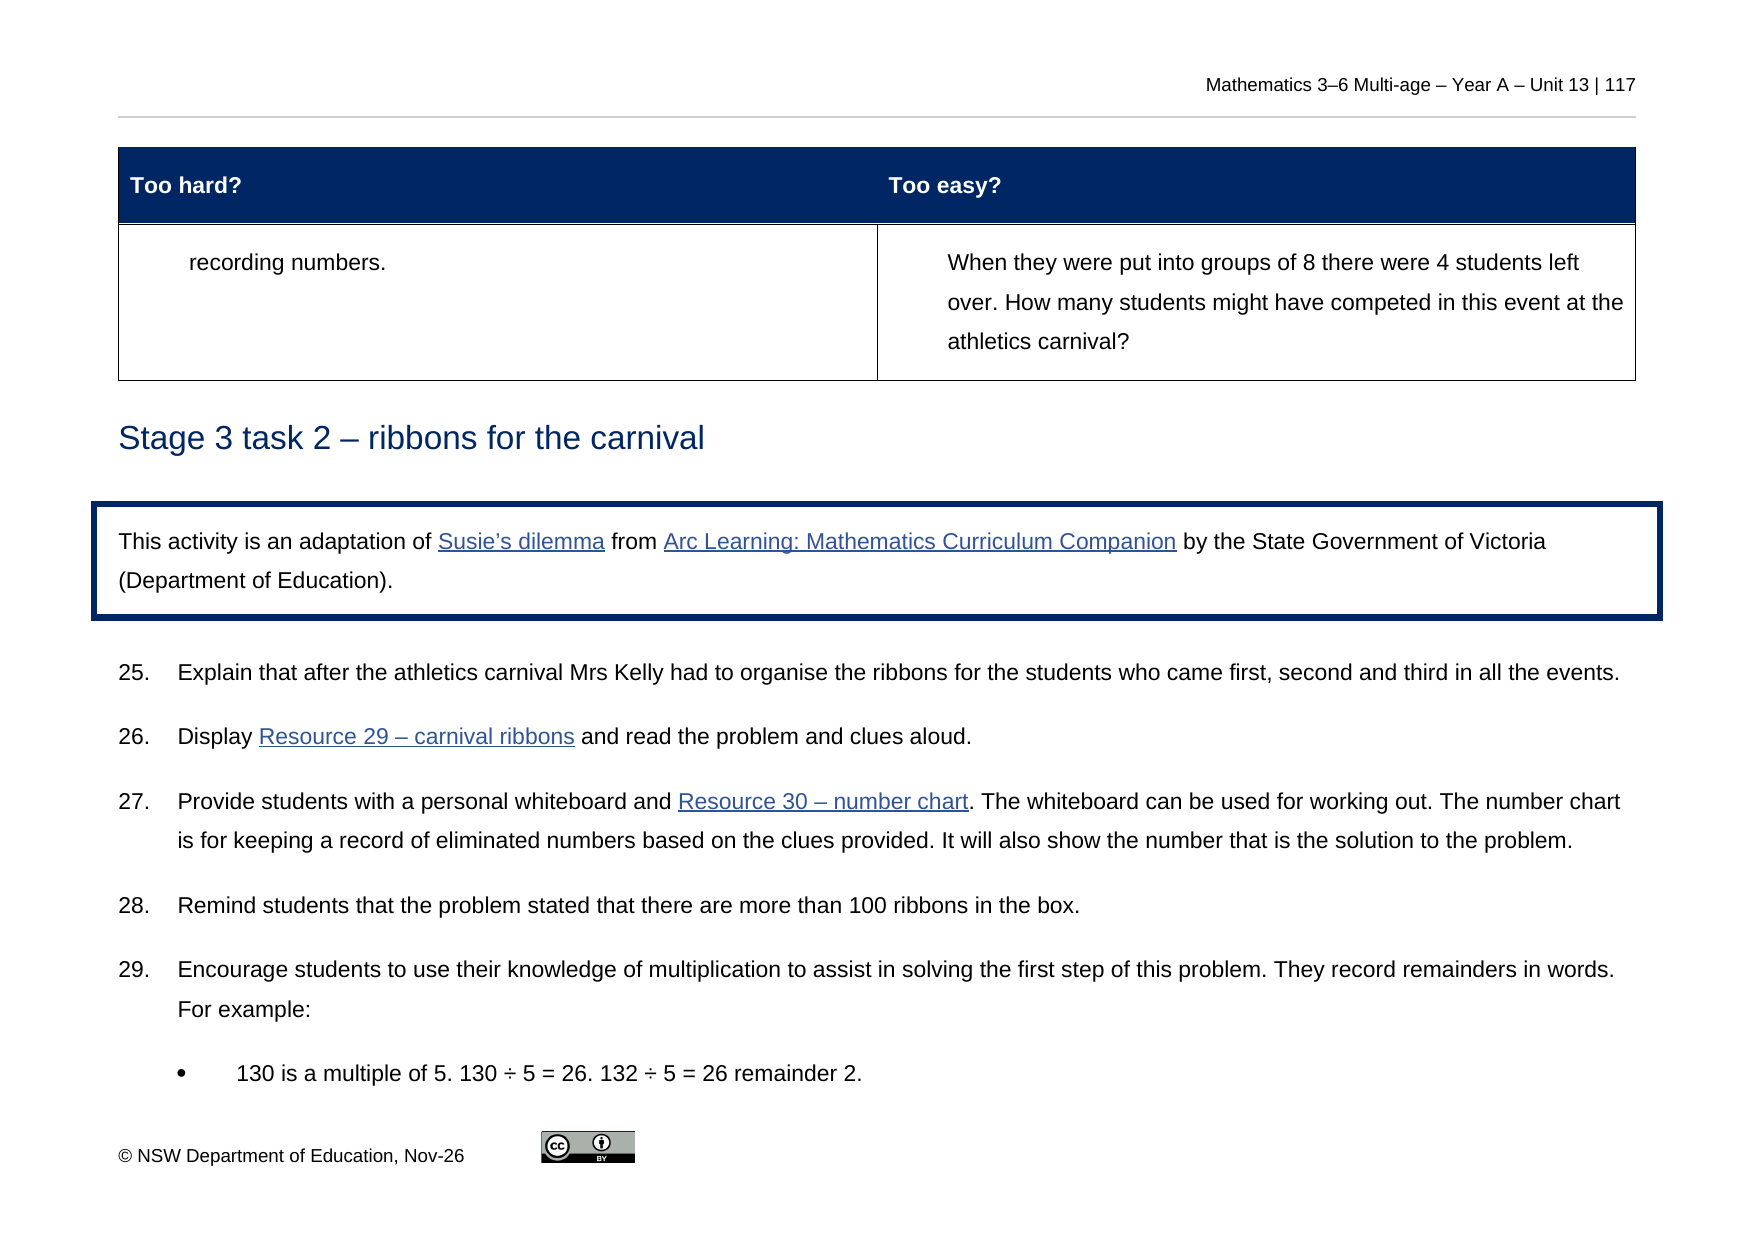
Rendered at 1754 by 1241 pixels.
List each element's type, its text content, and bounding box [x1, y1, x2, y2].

picture [541, 1131, 635, 1163]
table_header Too easy? [877, 147, 1635, 223]
list Remind students that the problem stated that there are more than 100 ribbons in the box. [118, 892, 1636, 918]
text This activity is an adaptation of Susie’s dilemma from Arc Learning: Mathematics Curriculum Companion by the State Government of Victoria (Department of Education). [97, 507, 1657, 614]
list Encourage students to use their knowledge of multiplication to assist in solving the first step of this problem. They record remainders in words. For example: [118, 956, 1636, 1022]
list 130 is a multiple of 5. 130 ÷ 5 = 26. 132 ÷ 5 = 26 remainder 2. [177, 1060, 1636, 1086]
list Explain that after the athletics carnival Mrs Kelly had to organise the ribbons for the students who came first, second and third in all the events. [118, 659, 1636, 685]
table_header Too hard? [119, 147, 877, 223]
subtitle Stage 3 task 2 – ribbons for the carnival [118, 418, 1636, 456]
list Provide students with a personal whiteboard and Resource 30 – number chart. The whiteboard can be used for working out. The number chart is for keeping a record of eliminated numbers based on the clues provided. It will also show the number that is the solution to the problem. [118, 788, 1636, 853]
list Display Resource 29 – carnival ribbons and read the problem and clues aloud. [118, 723, 1636, 749]
